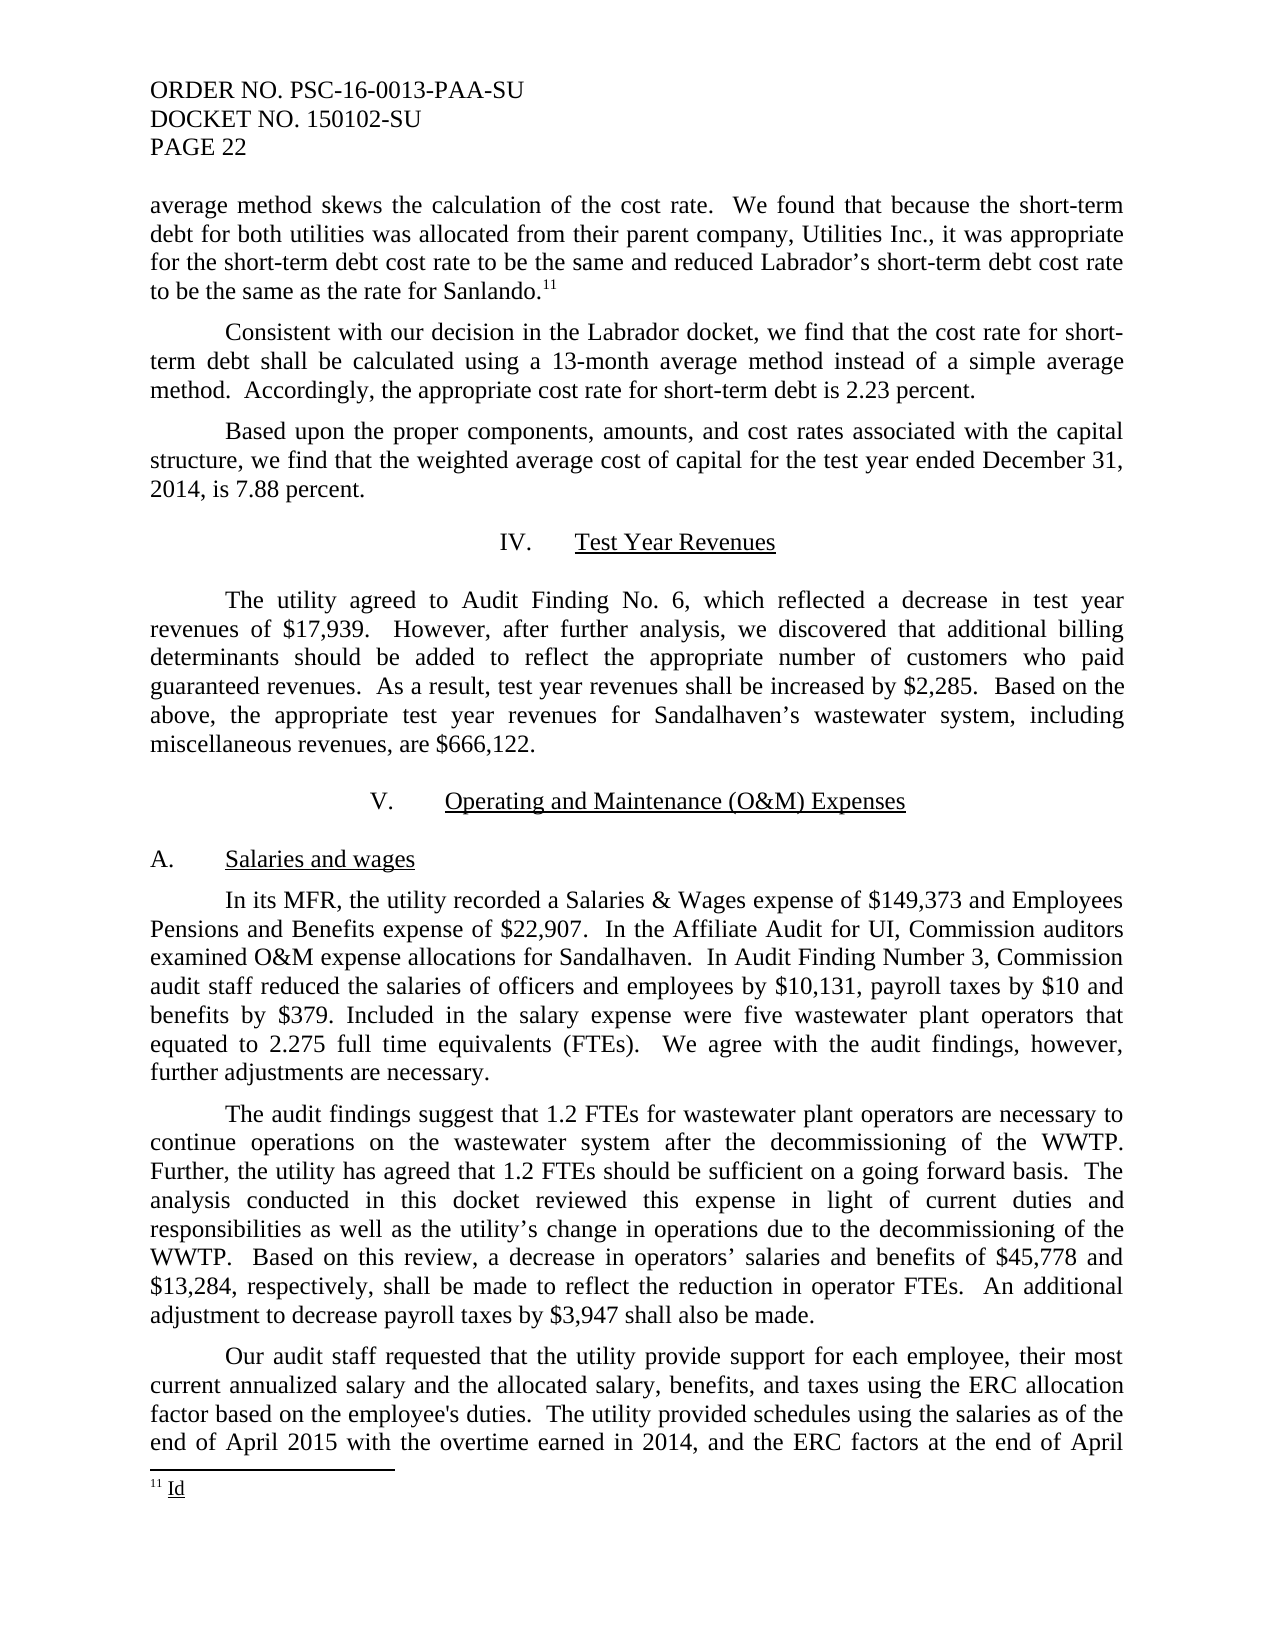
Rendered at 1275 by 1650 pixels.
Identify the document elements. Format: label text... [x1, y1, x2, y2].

subtitle Based upon the proper components, amounts, and cost rates associated with the capital structure, we find that the weighted average cost of capital for the test year ended December 31, 2014, is 7.88 percent. [150, 416, 1125, 502]
text V. Operating and Maintenance (O&M) Expenses [150, 786, 1125, 815]
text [150, 1341, 1125, 1456]
text Consistent with our decision in the Labrador docket, we find that the cost rate for short-term debt shall be calculated using a 13-month average method instead of a simple average method. Accordingly, the appropriate cost rate for short-term debt is 2.23 percent. [150, 317, 1125, 404]
text IV. Test Year Revenues [150, 527, 1125, 556]
text A. Salaries and wages [150, 844, 1125, 872]
text In its MFR, the utility recorded a Salaries & Wages expense of $149,373 and Employees Pensions and Benefits expense of $22,907. In the Affiliate Audit for UI, Commission auditors examined O&M expense allocations for Sandalhaven. In Audit Finding Number 3, Commission audit staff reduced the salaries of officers and employees by $10,131, payroll taxes by $10 and benefits by $379. Included in the salary expense were five wastewater plant operators that equated to 2.275 full time equivalents (FTEs). We agree with the audit findings, however, further adjustments are necessary. [150, 885, 1125, 1086]
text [150, 190, 1125, 305]
text The audit findings suggest that 1.2 FTEs for wastewater plant operators are necessary to continue operations on the wastewater system after the decommissioning of the WWTP. Further, the utility has agreed that 1.2 FTEs should be sufficient on a going forward basis. The analysis conducted in this docket reviewed this expense in light of current duties and responsibilities as well as the utility’s change in operations due to the decommissioning of the WWTP. Based on this review, a decrease in operators’ salaries and benefits of $45,778 and $13,284, respectively, shall be made to reflect the reduction in operator FTEs. An additional adjustment to decrease payroll taxes by $3,947 shall also be made. [150, 1099, 1125, 1329]
text The utility agreed to Audit Finding No. 6, which reflected a decrease in test year revenues of $17,939. However, after further analysis, we discovered that additional billing determinants should be added to reflect the appropriate number of customers who paid guaranteed revenues. As a result, test year revenues shall be increased by $2,285. Based on the above, the appropriate test year revenues for Sandalhaven’s wastewater system, including miscellaneous revenues, are $666,122. [150, 585, 1125, 757]
